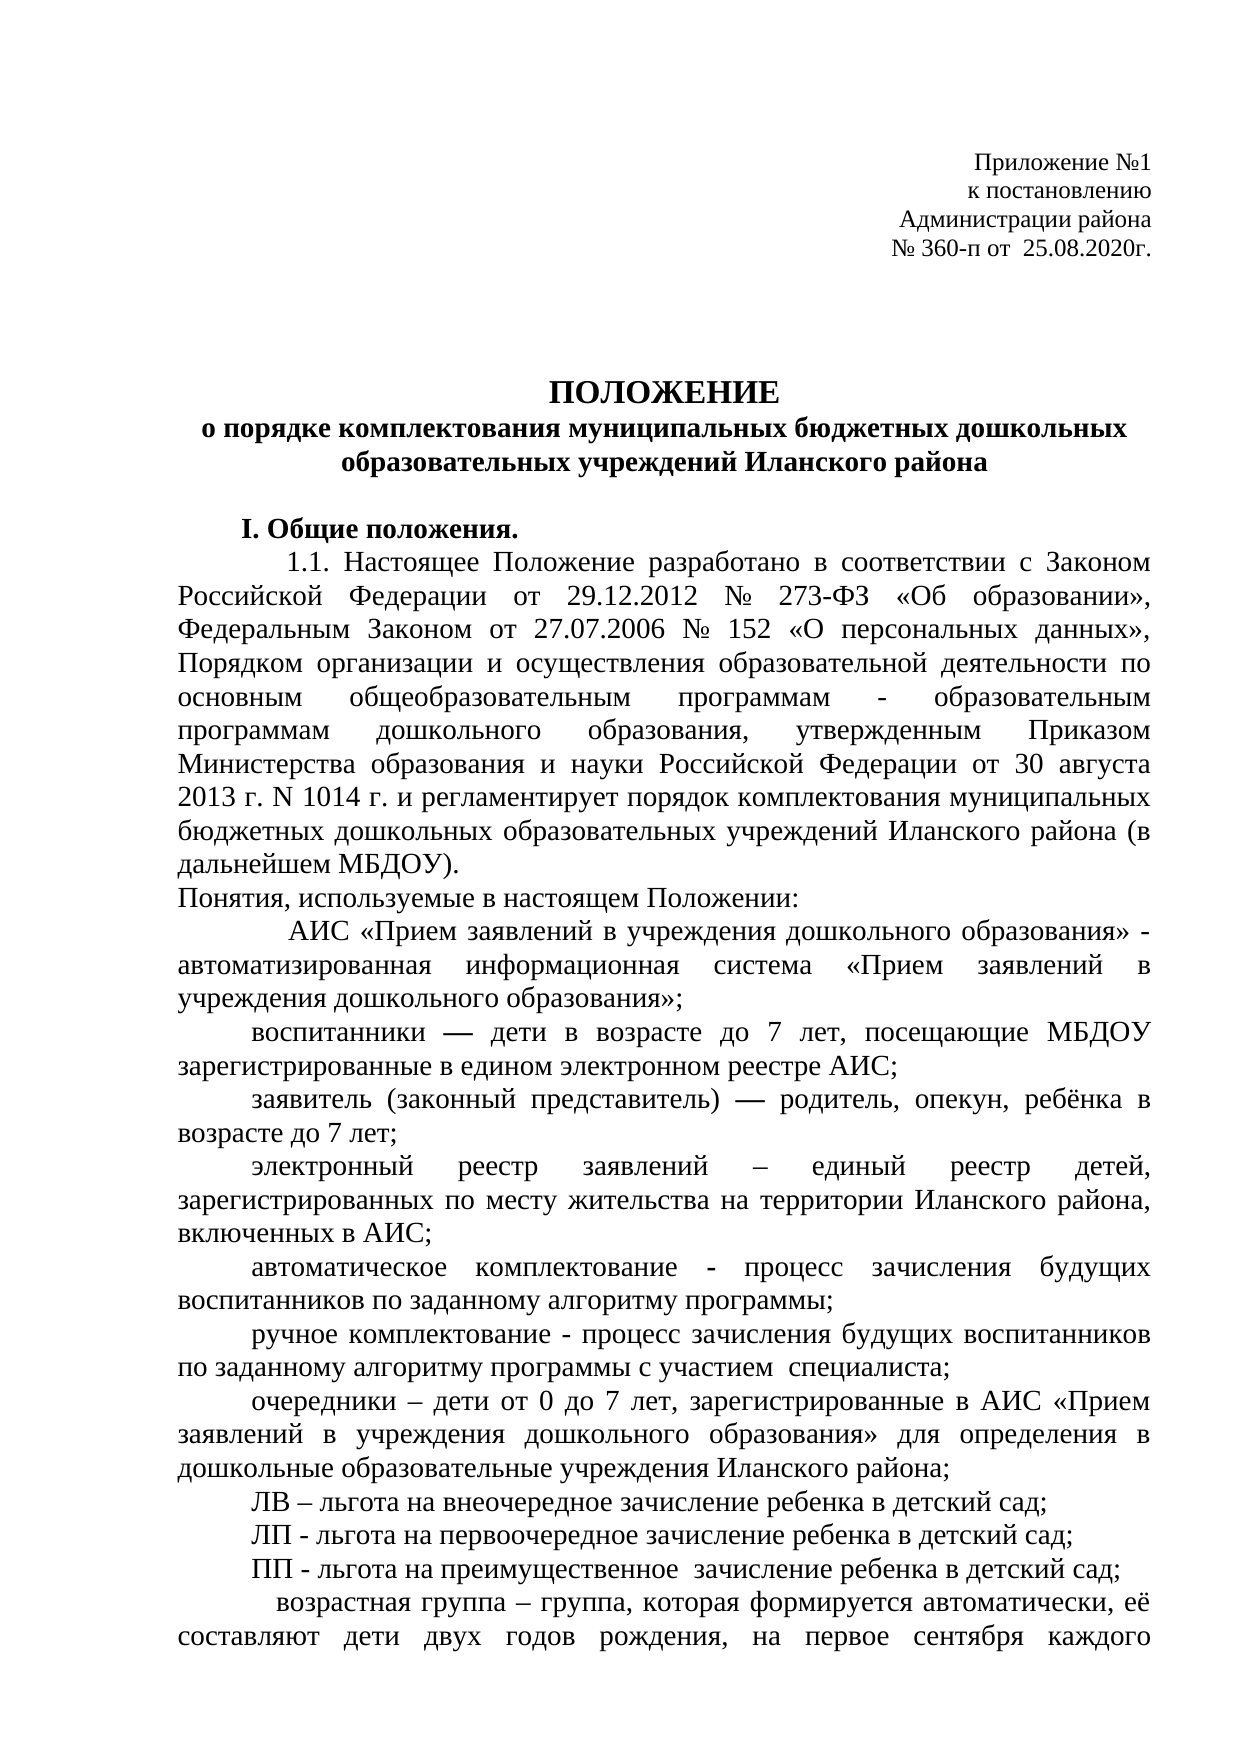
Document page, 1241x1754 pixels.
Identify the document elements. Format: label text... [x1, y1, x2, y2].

text Приложение №1 [219, 147, 1152, 176]
text АИС «Прием заявлений в учреждения дошкольного образования» - автоматизированная информационная система «Прием заявлений в учреждения дошкольного образования»; [177, 913, 1152, 1014]
subtitle 1.1. Настоящее Положение разработано в соответствии с Законом Российской Федерации от 29.12.2012 № 273-ФЗ «Об образовании», Федеральным Законом от 27.07.2006 № 152 «О персональных данных», Порядком организации и осуществления образовательной деятельности по основным общеобразовательным программам - образовательным программам дошкольного образования, утвержденным Приказом Министерства образования и науки Российской Федерации от 30 августа 2013 г. N 1014 г. и регламентирует порядок комплектования муниципальных бюджетных дошкольных образовательных учреждений Иланского района (в дальнейшем МБДОУ). [177, 544, 1152, 880]
text воспитанники — дети в возрасте до 7 лет, посещающие МБДОУ зарегистрированные в едином электронном реестре АИС; [177, 1014, 1152, 1081]
text ЛП - льгота на первоочередное зачисление ребенка в детский сад; [177, 1517, 1152, 1551]
text автоматическое комплектование - процесс зачисления будущих воспитанников по заданному алгоритму программы; [177, 1249, 1152, 1316]
text ПОЛОЖЕНИЕ [177, 372, 1152, 410]
text к постановлению [219, 176, 1152, 204]
text о порядке комплектования муниципальных бюджетных дошкольных образовательных учреждений Иланского района [177, 410, 1152, 477]
text очередники – дети от 0 до 7 лет, зарегистрированные в АИС «Прием заявлений в учреждения дошкольного образования» для определения в дошкольные образовательные учреждения Иланского района; [177, 1383, 1152, 1484]
text Понятия, используемые в настоящем Положении: [177, 880, 1152, 913]
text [177, 1584, 1152, 1651]
text I. Общие положения. [177, 511, 1152, 544]
text электронный реестр заявлений – единый реестр детей, зарегистрированных по месту жительства на территории Иланского района, включенных в АИС; [177, 1148, 1152, 1249]
text № 360-п от 25.08.2020г. [0, 233, 1152, 262]
text ПП - льгота на преимущественное зачисление ребенка в детский сад; [177, 1551, 1152, 1584]
text заявитель (законный представитель) — родитель, опекун, ребёнка в возрасте до 7 лет; [177, 1081, 1152, 1148]
text ЛВ – льгота на внеочередное зачисление ребенка в детский сад; [177, 1484, 1152, 1517]
text Администрации района [0, 204, 1152, 233]
text ручное комплектование - процесс зачисления будущих воспитанников по заданному алгоритму программы с участием специалиста; [177, 1316, 1152, 1383]
